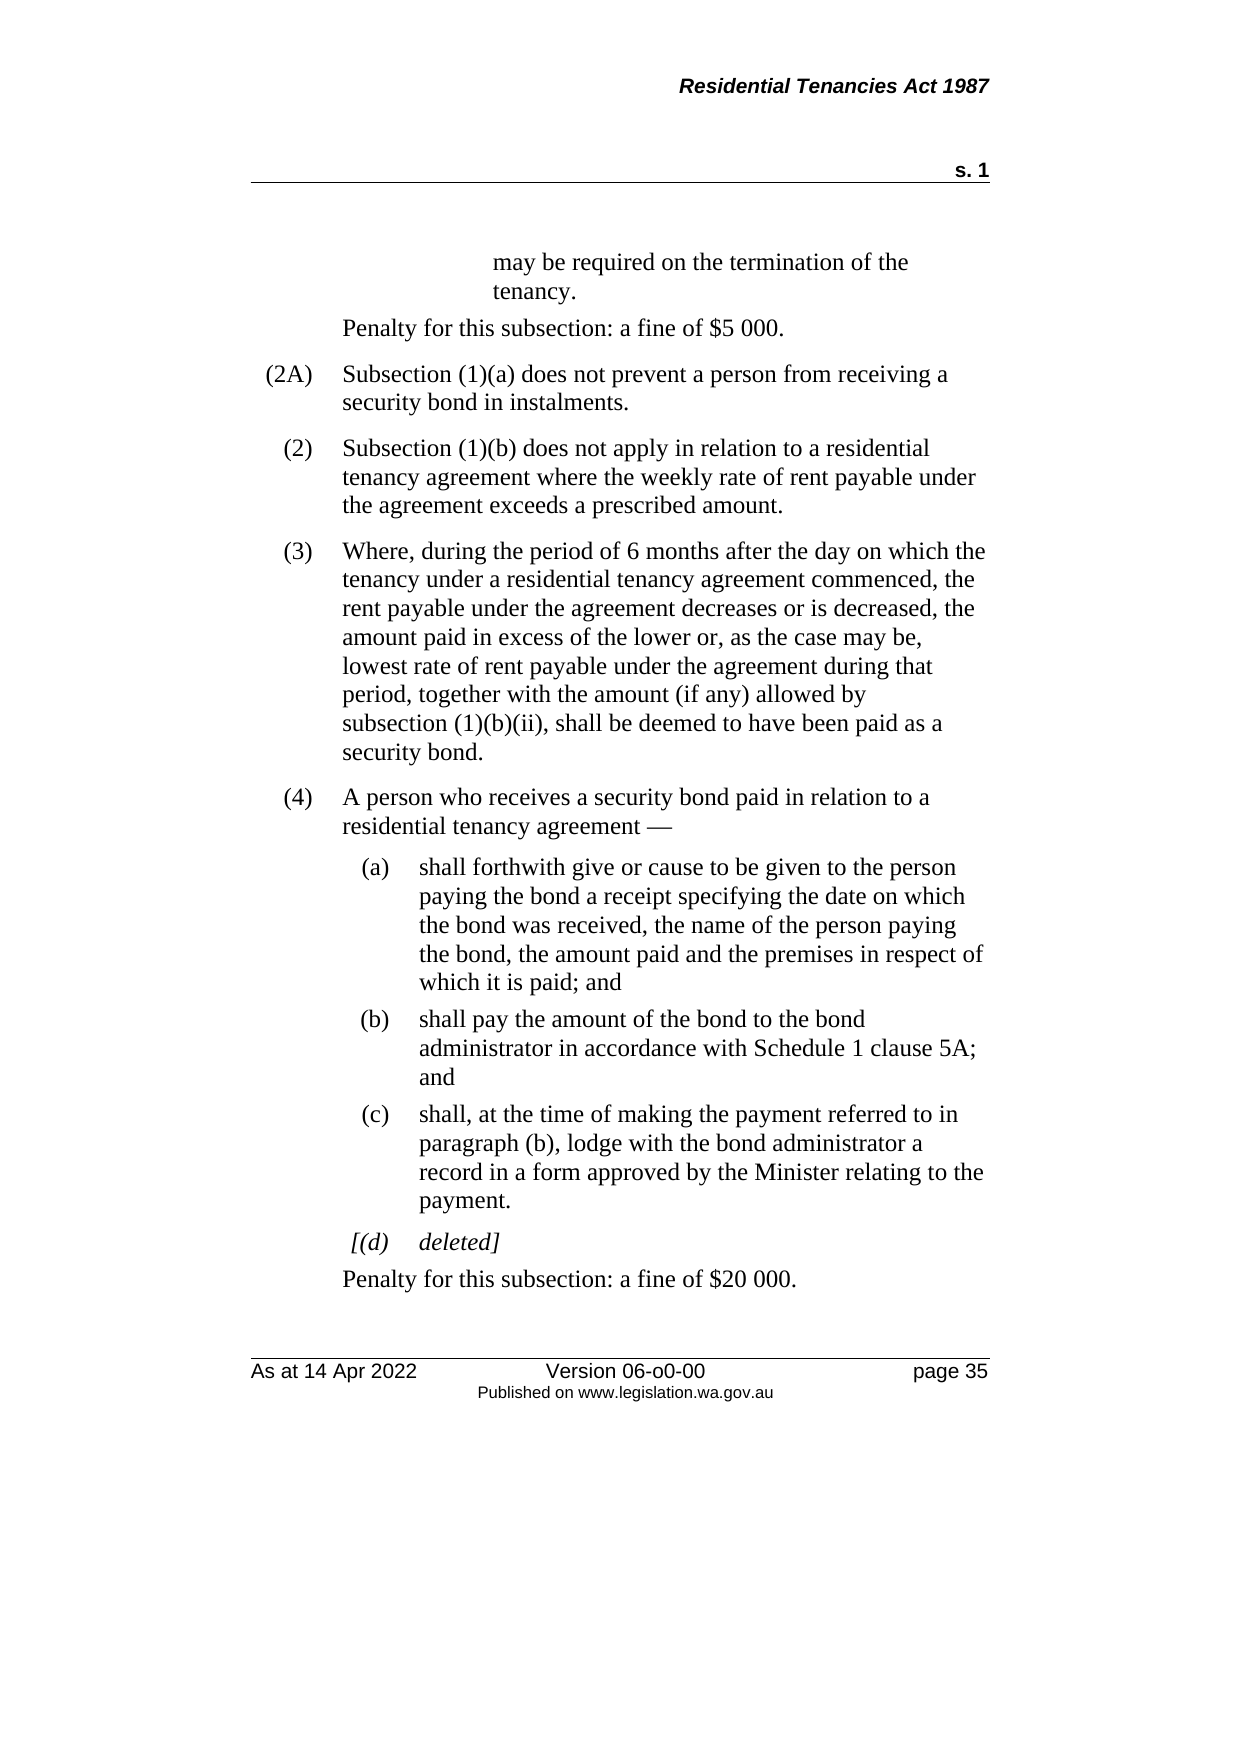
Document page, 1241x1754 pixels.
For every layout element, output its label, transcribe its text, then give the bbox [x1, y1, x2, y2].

text (a) shall forthwith give or cause to be given to the person paying the bond a receipt specifying the date on which the bond was received, the name of the person paying the bond, the amount paid and the premises in respect of which it is paid; and [251, 852, 990, 996]
text (2A) Subsection (1)(a) does not prevent a person from receiving a security bond in instalments. [251, 359, 990, 416]
text (2) Subsection (1)(b) does not apply in relation to a residential tenancy agreement where the weekly rate of rent payable under the agreement exceeds a prescribed amount. [251, 433, 990, 519]
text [251, 247, 990, 305]
text (b) shall pay the amount of the bond to the bond administrator in accordance with Schedule 1 clause 5A; and [251, 1004, 990, 1091]
text (c) shall, at the time of making the payment referred to in paragraph (b), lodge with the bond administrator a record in a form approved by the Minister relating to the payment. [251, 1099, 990, 1214]
text (4) A person who receives a security bond paid in relation to a residential tenancy agreement — [251, 782, 990, 840]
text [(d) deleted] [251, 1227, 990, 1255]
text Penalty for this subsection: a fine of $5 000. [251, 313, 990, 342]
text Penalty for this subsection: a fine of $20 000. [251, 1264, 990, 1292]
text (3) Where, during the period of 6 months after the day on which the tenancy under a residential tenancy agreement commenced, the rent payable under the agreement decreases or is decreased, the amount paid in excess of the lower or, as the case may be, lowest rate of rent payable under the agreement during that period, together with the amount (if any) allowed by subsection (1)(b)(ii), shall be deemed to have been paid as a security bond. [251, 536, 990, 766]
